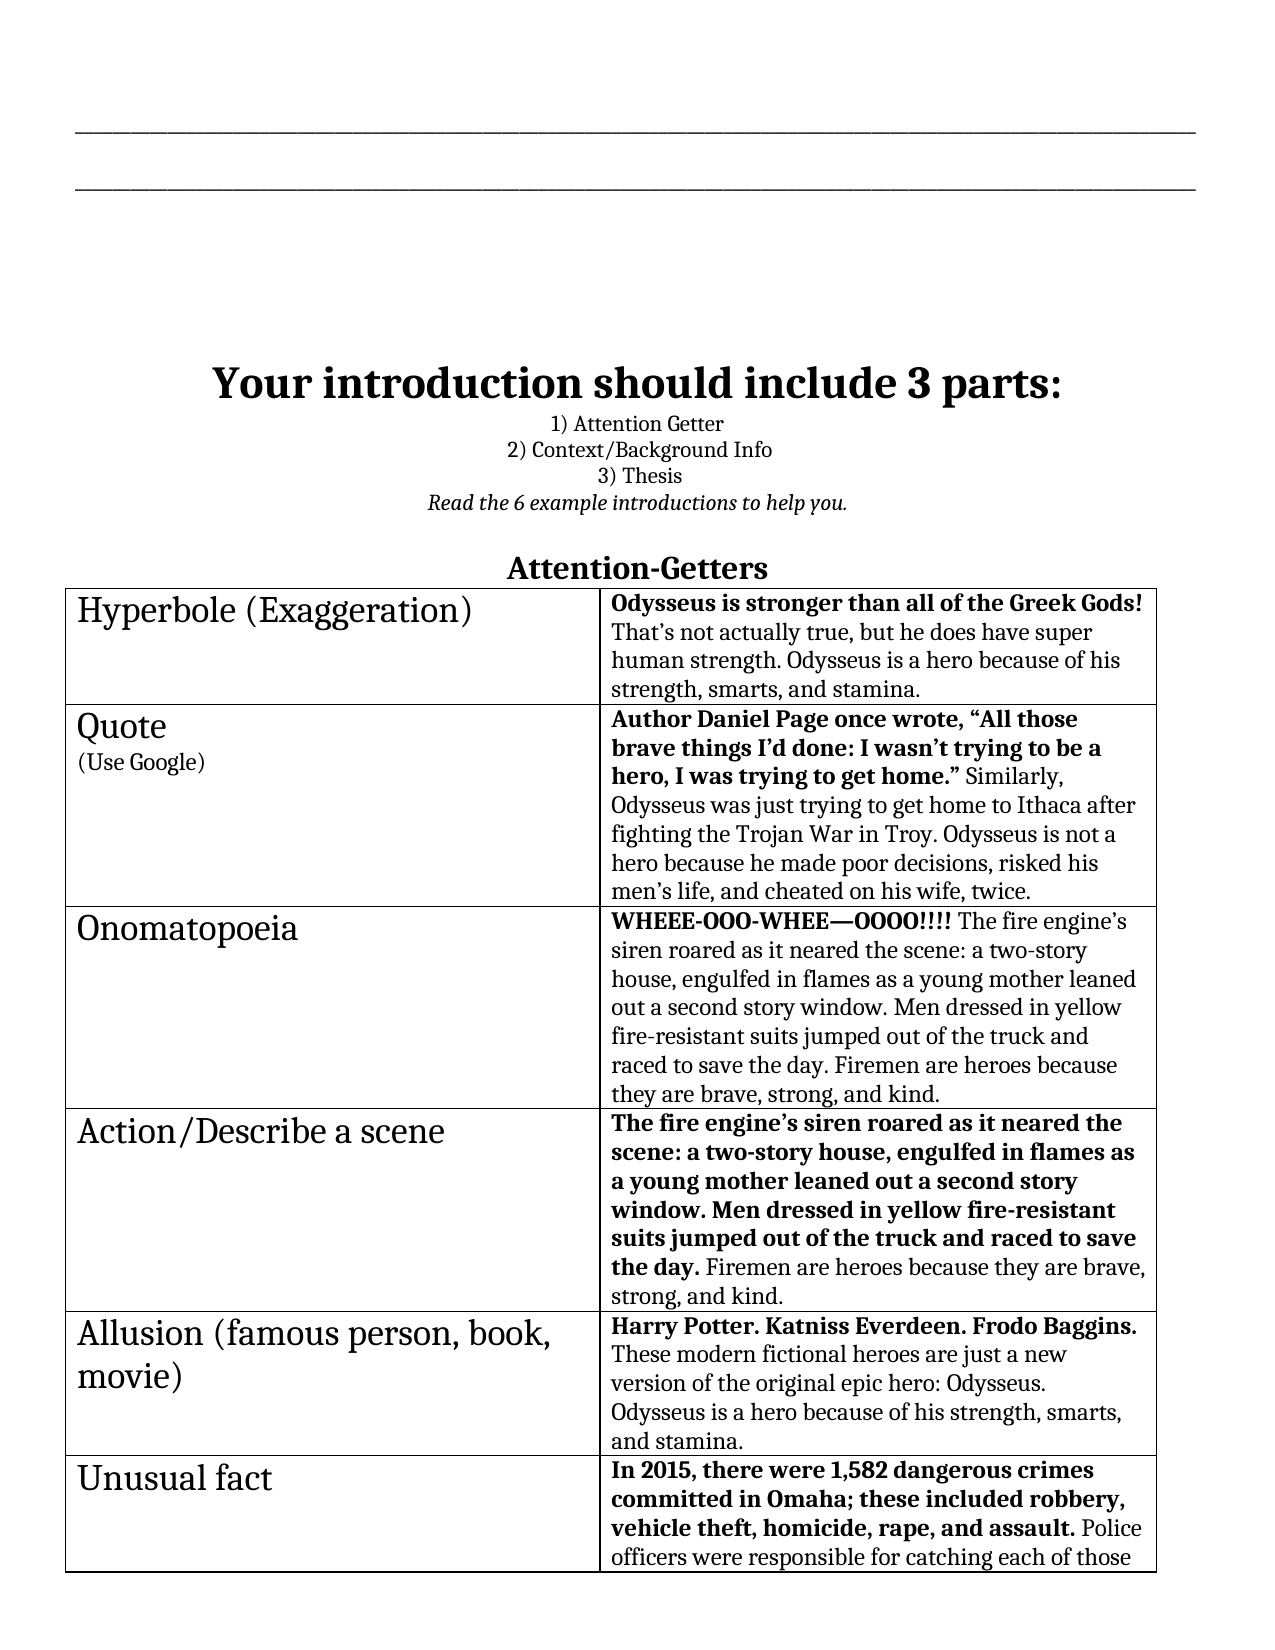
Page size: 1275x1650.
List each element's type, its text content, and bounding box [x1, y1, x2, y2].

table_cell WHEEE-OOO-WHEE—OOOO!!!! The fire engine’s siren roared as it neared the scene: a two-story house, engulfed in flames as a young mother leaned out a second story window. Men dressed in yellow fire-resistant suits jumped out of the truck and raced to save the day. Firemen are heroes because they are brave, strong, and kind. [601, 907, 1156, 1108]
table_cell Quote (Use Google) [66, 705, 599, 906]
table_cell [601, 1456, 1156, 1571]
table_header Odysseus is stronger than all of the Greek Gods! That’s not actually true, but he does have super human strength. Odysseus is a hero because of his strength, smarts, and stamina. [601, 589, 1156, 704]
table_cell The fire engine’s siren roared as it neared the scene: a two-story house, engulfed in flames as a young mother leaned out a second story window. Men dressed in yellow fire-resistant suits jumped out of the truck and raced to save the day. Firemen are heroes because they are brave, strong, and kind. [601, 1109, 1156, 1311]
table_cell Author Daniel Page once wrote, “All those brave things I’d done: I wasn’t trying to be a hero, I was trying to get home.” Similarly, Odysseus was just trying to get home to Ithaca after fighting the Trojan War in Troy. Odysseus is not a hero because he made poor decisions, risked his men’s life, and cheated on his wife, twice. [601, 705, 1156, 906]
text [75, 75, 1200, 195]
table_cell Harry Potter. Katniss Everdeen. Frodo Baggins. These modern fictional heroes are just a new version of the original epic hero: Odysseus. Odysseus is a hero because of his strength, smarts, and stamina. [601, 1312, 1156, 1455]
table_cell Allusion (famous person, book, movie) [66, 1312, 599, 1455]
table_cell Unusual fact [66, 1456, 599, 1571]
table_cell Action/Describe a scene [66, 1109, 599, 1311]
text Attention-Getters [75, 549, 1200, 588]
table_header Hyperbole (Exaggeration) [66, 589, 599, 704]
table_cell Onomatopoeia [66, 907, 599, 1108]
text Your introduction should include 3 parts: 1) Attention Getter 2) Context/Background Info 3) Thesis Read the 6 example introductions to help you. [75, 358, 1200, 516]
